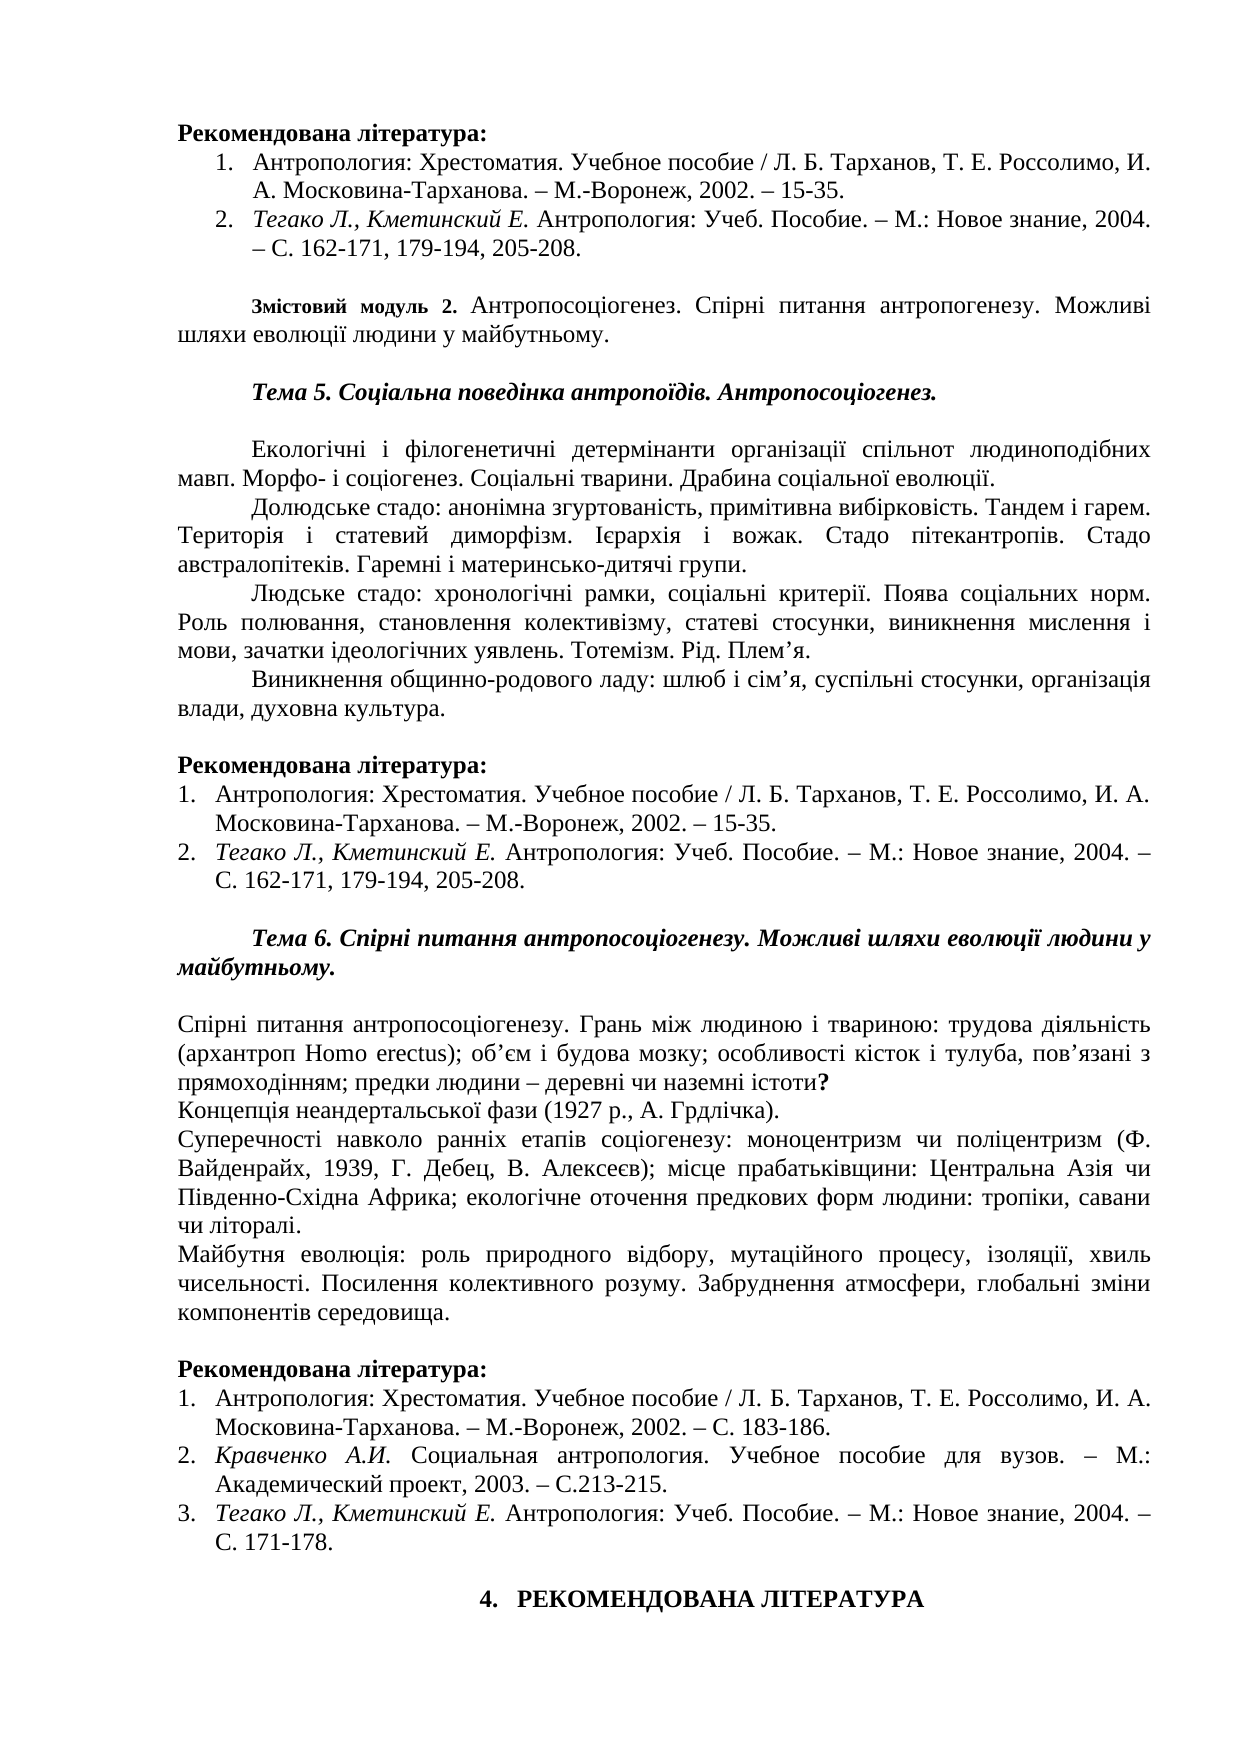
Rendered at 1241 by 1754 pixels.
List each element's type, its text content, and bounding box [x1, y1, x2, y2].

text Людське стадо: хронологічні рамки, соціальні критерії. Поява соціальних норм. Роль полювання, становлення колективізму, статеві стосунки, виникнення мислення і мови, зачатки ідеологічних уявлень. Тотемізм. Рід. Плем’я. [177, 578, 1152, 664]
list Кравченко А.И. Социальная антропология. Учебное пособие для вузов. – М.: Академический проект, 2003. – С.213-215. [177, 1441, 1152, 1498]
text Майбутня еволюція: роль природного відбору, мутаційного процесу, ізоляції, хвиль чисельності. Посилення колективного розуму. Забруднення атмосфери, глобальні зміни компонентів середовища. [177, 1239, 1152, 1326]
text Змістовий модуль 2. Антропосоціогенез. Спірні питання антропогенезу. Можливі шляхи еволюції людини у майбутньому. [177, 291, 1152, 348]
list Тегако Л., Кметинский Е. Антропология: Учеб. Пособие. – М.: Новое знание, 2004. – С. 162-171, 179-194, 205-208. [177, 837, 1152, 894]
list РЕКОМЕНДОВАНА ЛІТЕРАТУРА [252, 1584, 1152, 1613]
text Суперечності навколо ранніх етапів соціогенезу: моноцентризм чи поліцентризм (Ф. Вайденрайх, 1939, Г. Дебец, В. Алексеєв); місце прабатьківщини: Центральна Азія чи Південно-Східна Африка; екологічне оточення предкових форм людини: тропіки, савани чи літоралі. [177, 1124, 1152, 1239]
text Рекомендована література: [177, 118, 1152, 147]
text Долюдське стадо: анонімна згуртованість, примітивна вибірковість. Тандем і гарем. Територія і статевий диморфізм. Ієрархія і вожак. Стадо пітекантропів. Стадо австралопітеків. Гаремні і материнсько-дитячі групи. [177, 492, 1152, 578]
list Антропология: Хрестоматия. Учебное пособие / Л. Б. Тарханов, Т. Е. Россолимо, И. А. Московина-Тарханова. – М.-Воронеж, 2002. – С. 183-186. [177, 1383, 1152, 1441]
list Антропология: Хрестоматия. Учебное пособие / Л. Б. Тарханов, Т. Е. Россолимо, И. А. Московина-Тарханова. – М.-Воронеж, 2002. – 15-35. [177, 779, 1152, 837]
text Спірні питання антропосоціогенезу. Грань між людиною і твариною: трудова діяльність (архантроп Homo erectus); об’єм і будова мозку; особливості кісток і тулуба, пов’язані з прямоходінням; предки людини – деревні чи наземні істоти? [177, 1009, 1152, 1096]
list Антропология: Хрестоматия. Учебное пособие / Л. Б. Тарханов, Т. Е. Россолимо, И. А. Московина-Тарханова. – М.-Воронеж, 2002. – 15-35. [215, 147, 1152, 204]
text Концепція неандертальської фази (1927 р., А. Грдлічка). [177, 1096, 1152, 1124]
text Тема 5. Соціальна поведінка антропоїдів. Антропосоціогенез. [177, 377, 1152, 406]
list Тегако Л., Кметинский Е. Антропология: Учеб. Пособие. – М.: Новое знание, 2004. – С. 162-171, 179-194, 205-208. [215, 204, 1152, 262]
list Тегако Л., Кметинский Е. Антропология: Учеб. Пособие. – М.: Новое знание, 2004. – С. 171-178. [177, 1498, 1152, 1556]
text Рекомендована література: [177, 751, 1152, 779]
text Виникнення общинно-родового ладу: шлюб і сім’я, суспільні стосунки, організація влади, духовна культура. [177, 664, 1152, 722]
text Тема 6. Спірні питання антропосоціогенезу. Можливі шляхи еволюції людини у майбутньому. [177, 923, 1152, 981]
text Екологічні і філогенетичні детермінанти організації спільнот людиноподібних мавп. Морфо- і соціогенез. Соціальні тварини. Драбина соціальної еволюції. [177, 434, 1152, 492]
text Рекомендована література: [177, 1354, 1152, 1383]
